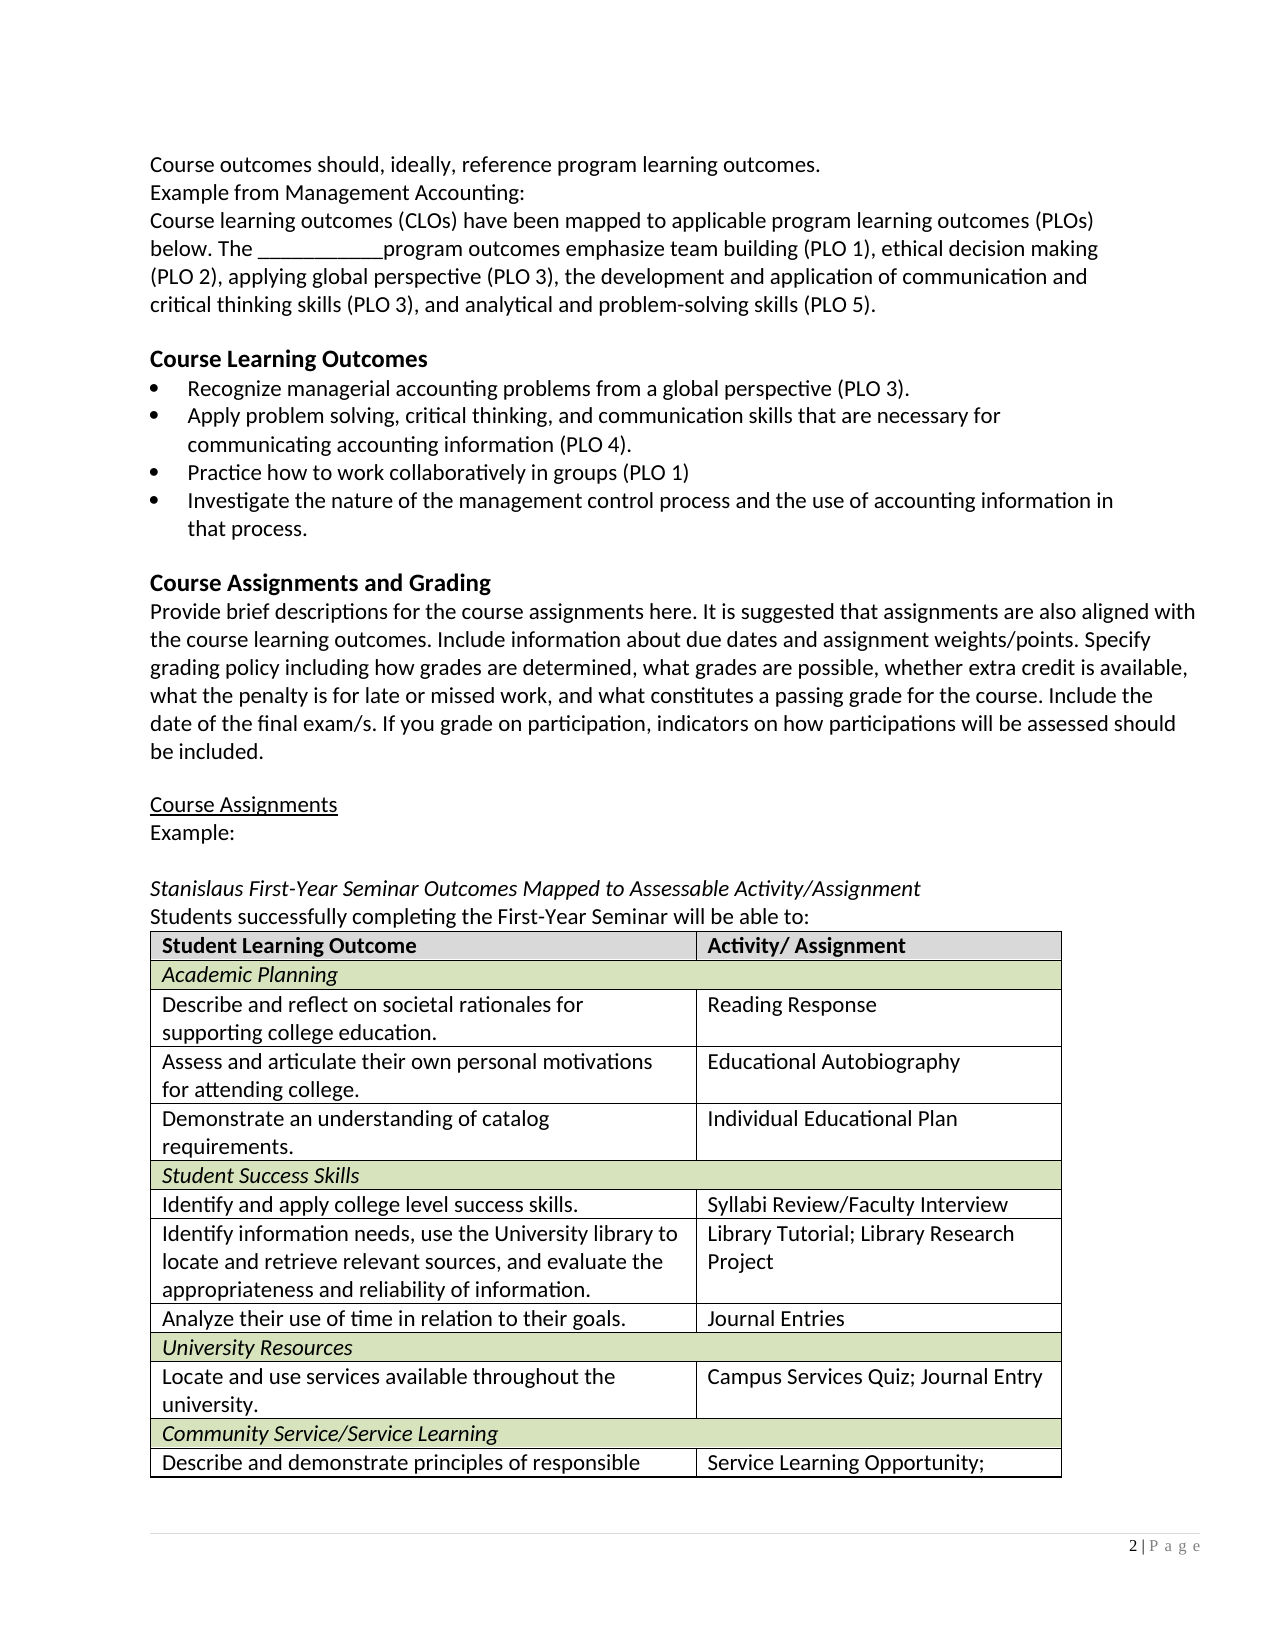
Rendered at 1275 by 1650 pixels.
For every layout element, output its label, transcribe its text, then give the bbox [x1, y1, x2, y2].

table_header Student Learning Outcome [151, 932, 696, 959]
subtitle Course Learning Outcomes [150, 343, 1200, 374]
table_cell Identify information needs, use the University library to locate and retrieve relevant sources, and evaluate the appropriateness and reliability of information. [151, 1219, 696, 1303]
table_cell Individual Educational Plan [697, 1104, 1061, 1160]
table_cell University Resources [151, 1333, 1061, 1361]
table_cell Reading Response [697, 990, 1061, 1046]
list Practice how to work collaboratively in groups (PLO 1) [150, 458, 1125, 486]
text Course outcomes should, ideally, reference program learning outcomes. [150, 150, 1200, 178]
table_cell Demonstrate an understanding of catalog requirements. [151, 1104, 696, 1160]
list Apply problem solving, critical thinking, and communication skills that are necessary for communicating accounting information (PLO 4). [150, 402, 1125, 458]
table_cell Student Success Skills [151, 1161, 1061, 1189]
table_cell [151, 1449, 696, 1476]
subtitle Course Assignments [150, 790, 1200, 818]
table_header Activity/ Assignment [697, 932, 1061, 959]
text Example: [150, 818, 1200, 846]
text Students successfully completing the First-Year Seminar will be able to: [150, 902, 1200, 931]
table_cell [697, 1449, 1061, 1476]
table_cell Analyze their use of time in relation to their goals. [151, 1304, 696, 1332]
table_cell Campus Services Quiz; Journal Entry [697, 1362, 1061, 1418]
table_cell Academic Planning [151, 961, 1061, 989]
list Investigate the nature of the management control process and the use of accounting information in that process. [150, 486, 1125, 542]
table_cell Educational Autobiography [697, 1047, 1061, 1103]
list Recognize managerial accounting problems from a global perspective (PLO 3). [150, 374, 1125, 402]
table_cell Identify and apply college level success skills. [151, 1190, 696, 1218]
subtitle Course Assignments and Grading [150, 567, 1200, 597]
table_cell Locate and use services available throughout the university. [151, 1362, 696, 1418]
text Stanislaus First-Year Seminar Outcomes Mapped to Assessable Activity/Assignment [150, 874, 1200, 902]
table_cell Assess and articulate their own personal motivations for attending college. [151, 1047, 696, 1103]
table_cell Community Service/Service Learning [151, 1419, 1061, 1447]
table_cell Syllabi Review/Faculty Interview [697, 1190, 1061, 1218]
table_cell Library Tutorial; Library Research Project [697, 1219, 1061, 1303]
table_cell Describe and reflect on societal rationales for supporting college education. [151, 990, 696, 1046]
table_cell Journal Entries [697, 1304, 1061, 1332]
text Example from Management Accounting: [150, 178, 1200, 206]
text Course learning outcomes (CLOs) have been mapped to applicable program learning outcomes (PLOs) below. The ___________program outcomes emphasize team building (PLO 1), ethical decision making (PLO 2), applying global perspective (PLO 3), the development and application of communication and critical thinking skills (PLO 3), and analytical and problem-solving skills (PLO 5). [150, 206, 1125, 318]
text Provide brief descriptions for the course assignments here. It is suggested that assignments are also aligned with the course learning outcomes. Include information about due dates and assignment weights/points. Specify grading policy including how grades are determined, what grades are possible, whether extra credit is available, what the penalty is for late or missed work, and what constitutes a passing grade for the course. Include the date of the final exam/s. If you grade on participation, indicators on how participations will be assessed should be included. [150, 597, 1200, 765]
